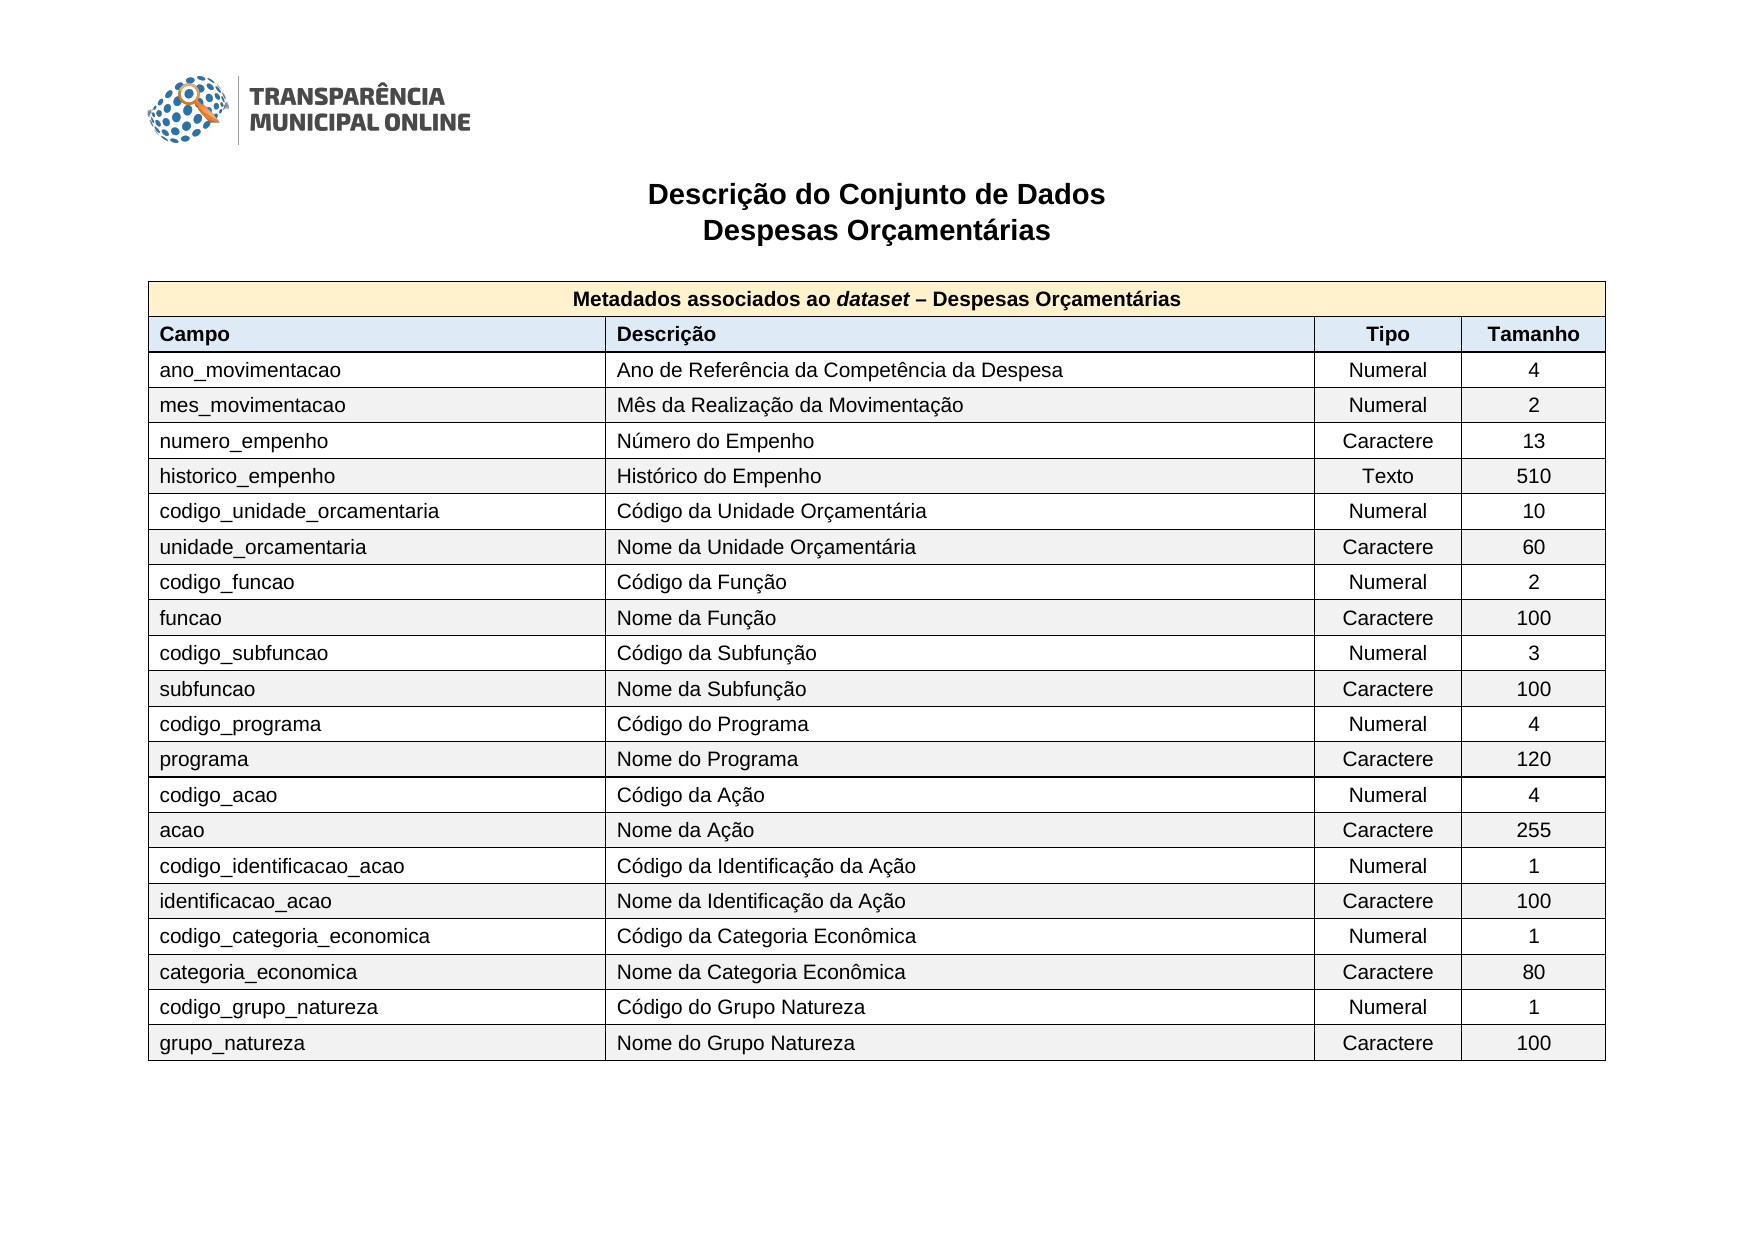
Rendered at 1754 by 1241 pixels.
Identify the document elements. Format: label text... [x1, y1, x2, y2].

table_cell Nome da Subfunção [606, 671, 1314, 706]
table_cell Nome do Programa [606, 742, 1314, 776]
table_cell Código da Função [606, 565, 1314, 599]
table_cell 1 [1462, 919, 1605, 953]
table_cell Caractere [1315, 600, 1461, 635]
table_cell 4 [1462, 353, 1605, 387]
table_cell codigo_programa [149, 707, 605, 741]
table_cell Código da Identificação da Ação [606, 848, 1314, 883]
table_cell Tamanho [1462, 317, 1605, 351]
table_cell 510 [1462, 459, 1605, 493]
table_cell Descrição [606, 317, 1314, 351]
table_cell grupo_natureza [149, 1025, 605, 1060]
table_cell codigo_acao [149, 778, 605, 812]
table_cell Numeral [1315, 707, 1461, 741]
table_cell ano_movimentacao [149, 353, 605, 387]
table_cell Caractere [1315, 742, 1461, 776]
table_cell Código da Subfunção [606, 636, 1314, 670]
table_cell 100 [1462, 600, 1605, 635]
table_cell 100 [1462, 1025, 1605, 1060]
table_cell codigo_unidade_orcamentaria [149, 494, 605, 528]
table_cell Numeral [1315, 494, 1461, 528]
table_cell 100 [1462, 884, 1605, 918]
table_cell Nome da Função [606, 600, 1314, 635]
table_cell Código da Categoria Econômica [606, 919, 1314, 953]
table_cell Nome da Categoria Econômica [606, 955, 1314, 989]
table_cell 1 [1462, 990, 1605, 1024]
table_cell 100 [1462, 671, 1605, 706]
table_cell Código da Ação [606, 778, 1314, 812]
table_cell 120 [1462, 742, 1605, 776]
table_cell Mês da Realização da Movimentação [606, 388, 1314, 422]
table_cell Nome da Ação [606, 813, 1314, 847]
table_cell codigo_categoria_economica [149, 919, 605, 953]
table_cell 60 [1462, 530, 1605, 564]
table_cell Nome da Unidade Orçamentária [606, 530, 1314, 564]
table_cell 2 [1462, 565, 1605, 599]
table_cell Campo [149, 317, 605, 351]
table_cell acao [149, 813, 605, 847]
table_cell Numeral [1315, 565, 1461, 599]
table_cell 10 [1462, 494, 1605, 528]
table_cell Numeral [1315, 919, 1461, 953]
table_cell Caractere [1315, 423, 1461, 458]
table_cell 80 [1462, 955, 1605, 989]
table_cell Caractere [1315, 671, 1461, 706]
table_cell Código da Unidade Orçamentária [606, 494, 1314, 528]
table_cell Caractere [1315, 530, 1461, 564]
table_cell 2 [1462, 388, 1605, 422]
table_cell Código do Programa [606, 707, 1314, 741]
table_cell Numeral [1315, 388, 1461, 422]
table_cell 3 [1462, 636, 1605, 670]
table_cell identificacao_acao [149, 884, 605, 918]
table_cell Caractere [1315, 813, 1461, 847]
table_cell programa [149, 742, 605, 776]
table_cell numero_empenho [149, 423, 605, 458]
table_cell Texto [1315, 459, 1461, 493]
table_cell mes_movimentacao [149, 388, 605, 422]
table_cell Nome da Identificação da Ação [606, 884, 1314, 918]
table_cell Caractere [1315, 1025, 1461, 1060]
picture [147, 76, 471, 145]
table_header Metadados associados ao dataset – Despesas Orçamentárias [149, 282, 1605, 316]
table_cell 1 [1462, 848, 1605, 883]
text Despesas Orçamentárias [148, 213, 1606, 247]
table_cell categoria_economica [149, 955, 605, 989]
table_cell 13 [1462, 423, 1605, 458]
table_cell codigo_subfuncao [149, 636, 605, 670]
table_cell historico_empenho [149, 459, 605, 493]
table_cell unidade_orcamentaria [149, 530, 605, 564]
table_cell Numeral [1315, 353, 1461, 387]
table_cell Numeral [1315, 636, 1461, 670]
table_cell codigo_identificacao_acao [149, 848, 605, 883]
table_cell codigo_grupo_natureza [149, 990, 605, 1024]
table_cell Caractere [1315, 884, 1461, 918]
table_cell Numeral [1315, 778, 1461, 812]
table_cell Código do Grupo Natureza [606, 990, 1314, 1024]
table_cell Nome do Grupo Natureza [606, 1025, 1314, 1060]
table_cell Caractere [1315, 955, 1461, 989]
table_cell Numeral [1315, 990, 1461, 1024]
table_cell Histórico do Empenho [606, 459, 1314, 493]
table_cell funcao [149, 600, 605, 635]
text Descrição do Conjunto de Dados [148, 177, 1606, 211]
table_cell subfuncao [149, 671, 605, 706]
table_cell 255 [1462, 813, 1605, 847]
table_cell Número do Empenho [606, 423, 1314, 458]
table_cell Numeral [1315, 848, 1461, 883]
table_cell Ano de Referência da Competência da Despesa [606, 353, 1314, 387]
table_cell 4 [1462, 778, 1605, 812]
table_cell Tipo [1315, 317, 1461, 351]
table_cell codigo_funcao [149, 565, 605, 599]
table_cell 4 [1462, 707, 1605, 741]
